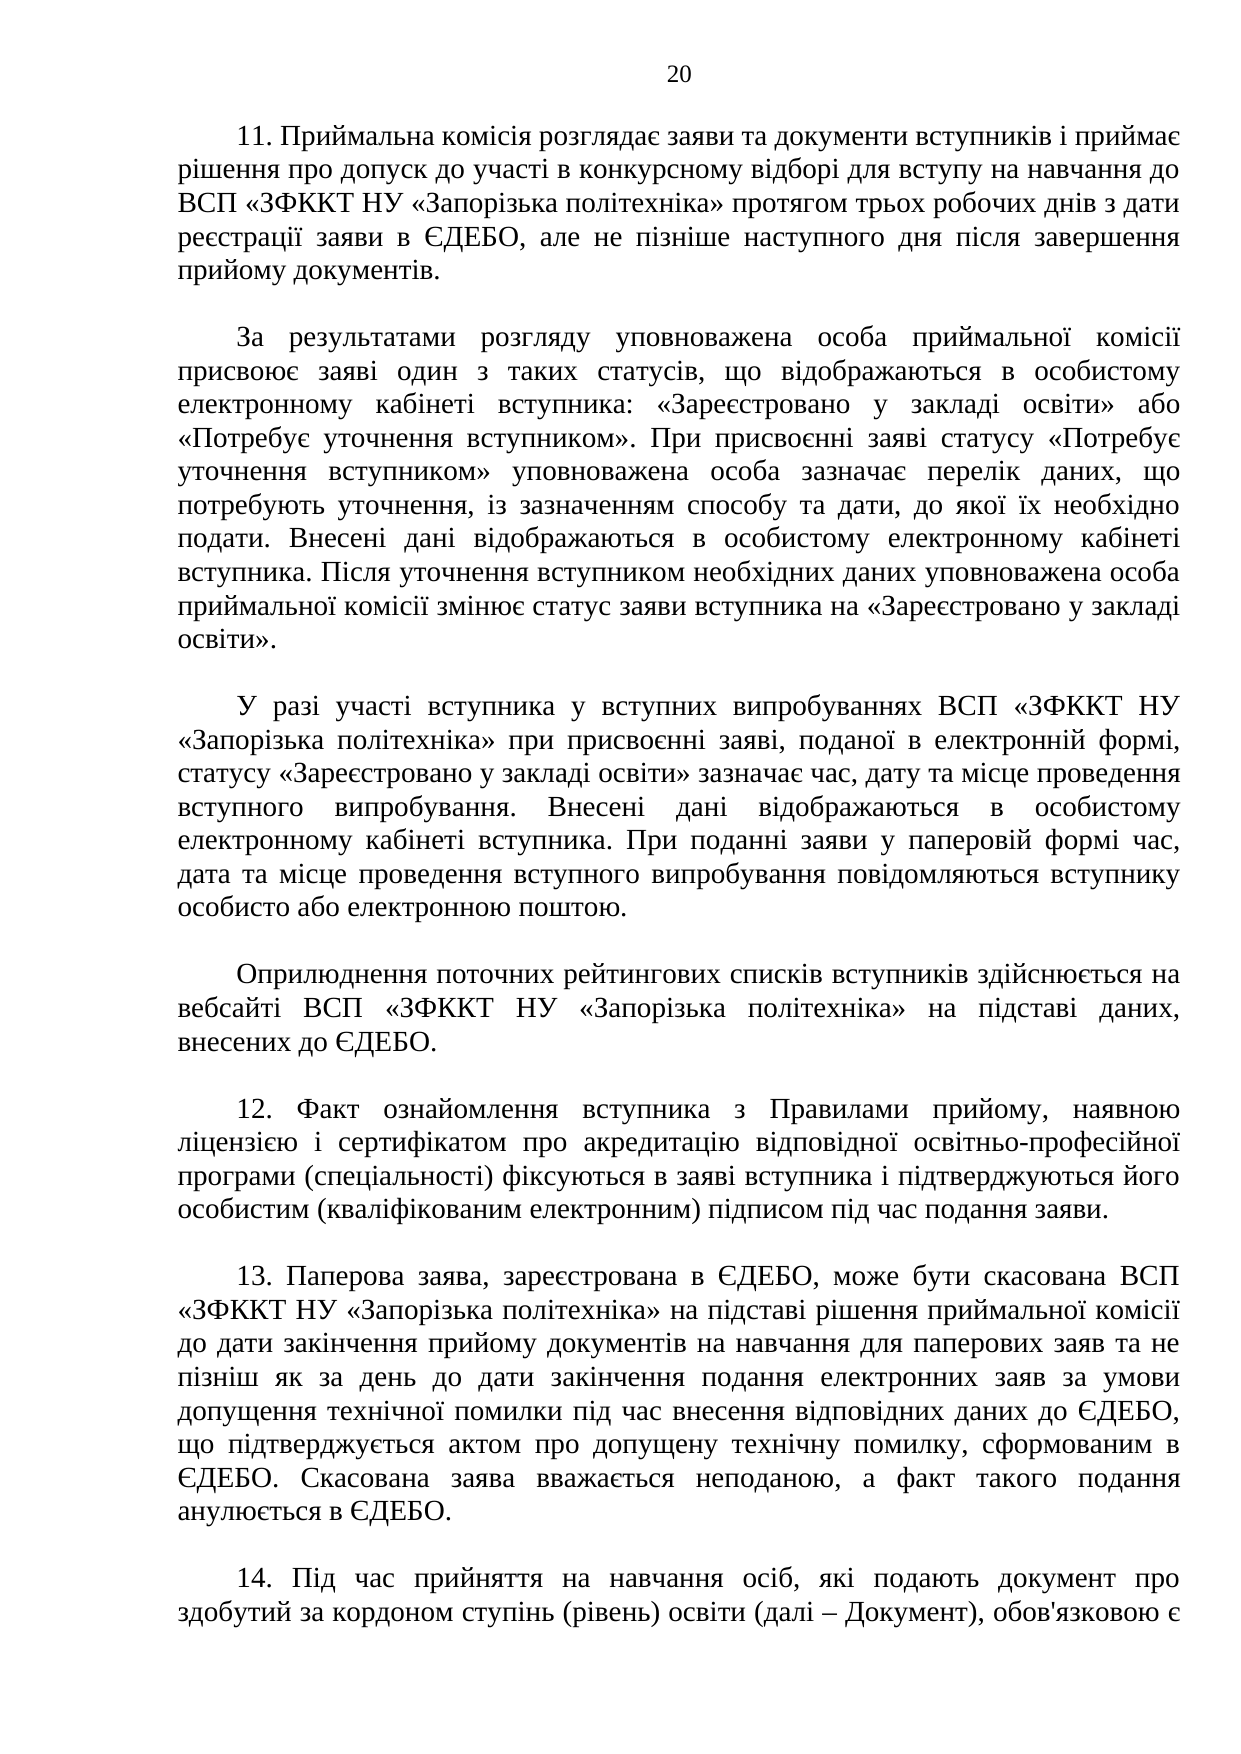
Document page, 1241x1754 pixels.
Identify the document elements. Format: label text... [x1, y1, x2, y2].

text За результатами розгляду уповноважена особа приймальної комісії присвоює заяві один з таких статусів, що відображаються в особистому електронному кабінеті вступника: «Зареєстровано у закладі освіти» або «Потребує уточнення вступником». При присвоєнні заяві статусу «Потребує уточнення вступником» уповноважена особа зазначає перелік даних, що потребують уточнення, із зазначенням способу та дати, до якої їх необхідно подати. Внесені дані відображаються в особистому електронному кабінеті вступника. Після уточнення вступником необхідних даних уповноважена особа приймальної комісії змінює статус заяви вступника на «Зареєстровано у закладі освіти». [177, 319, 1181, 655]
text Оприлюднення поточних рейтингових списків вступників здійснюється на вебсайті ВСП «ЗФККТ НУ «Запорізька політехніка» на підставі даних, внесених до ЄДЕБО. [177, 957, 1181, 1057]
text У разі участі вступника у вступних випробуваннях ВСП «ЗФККТ НУ «Запорізька політехніка» при присвоєнні заяві, поданої в електронній формі, статусу «Зареєстровано у закладі освіти» зазначає час, дату та місце проведення вступного випробування. Внесені дані відображаються в особистому електронному кабінеті вступника. При поданні заяви у паперовій формі час, дата та місце проведення вступного випробування повідомляються вступнику особисто або електронною поштою. [177, 688, 1181, 923]
text 11. Приймальна комісія розглядає заяви та документи вступників і приймає рішення про допуск до участі в конкурсному відборі для вступу на навчання до ВСП «ЗФККТ НУ «Запорізька політехніка» протягом трьох робочих днів з дати реєстрації заяви в ЄДЕБО, але не пізніше наступного дня після завершення прийому документів. [177, 118, 1181, 286]
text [177, 1560, 1181, 1627]
text 13. Паперова заява, зареєстрована в ЄДЕБО, може бути скасована ВСП «ЗФККТ НУ «Запорізька політехніка» на підставі рішення приймальної комісії до дати закінчення прийому документів на навчання для паперових заяв та не пізніш як за день до дати закінчення подання електронних заяв за умови допущення технічної помилки під час внесення відповідних даних до ЄДЕБО, що підтверджується актом про допущену технічну помилку, сформованим в ЄДЕБО. Скасована заява вважається неподаною, а факт такого подання анулюється в ЄДЕБО. [177, 1258, 1181, 1527]
text 12. Факт ознайомлення вступника з Правилами прийому, наявною ліцензією і сертифікатом про акредитацію відповідної освітньо-професійної програми (спеціальності) фіксуються в заяві вступника і підтверджуються його особистим (кваліфікованим електронним) підписом під час подання заяви. [177, 1091, 1181, 1225]
